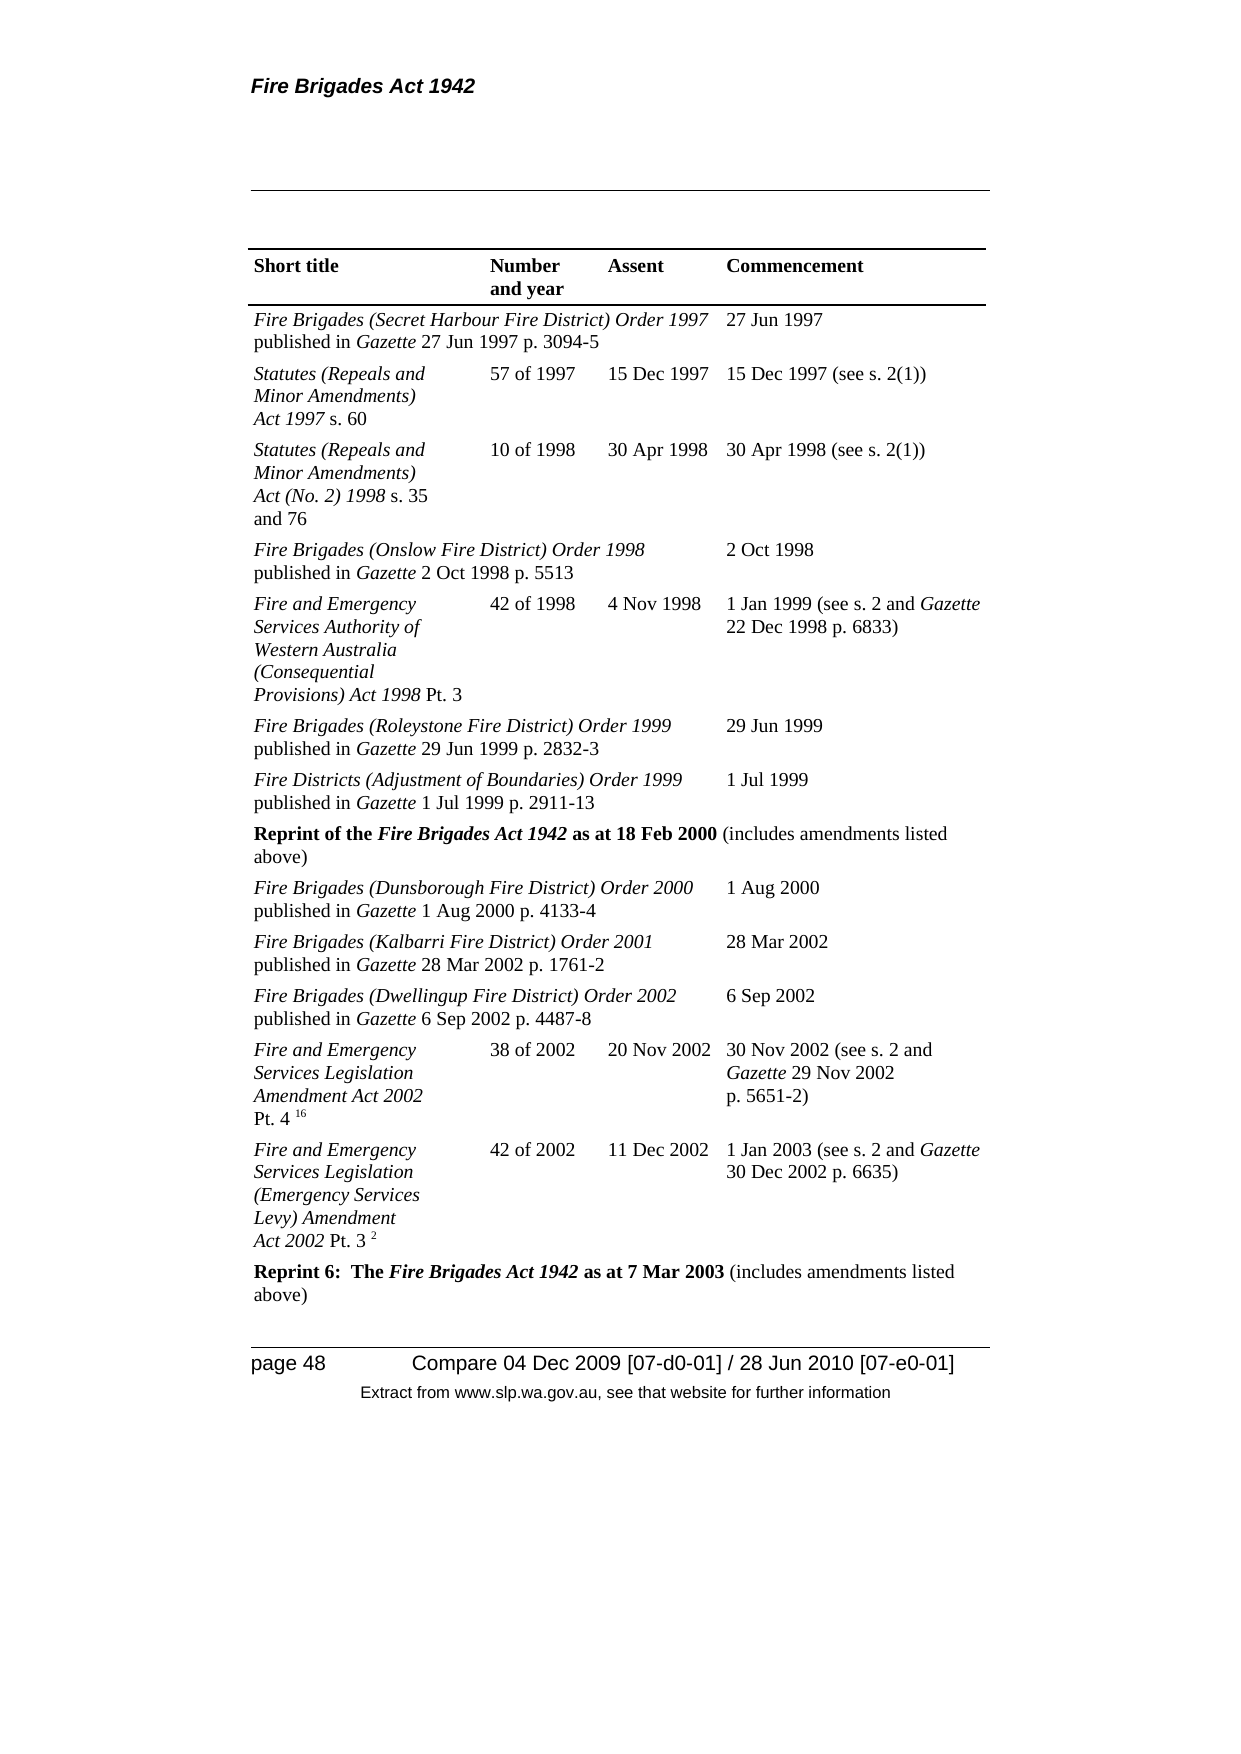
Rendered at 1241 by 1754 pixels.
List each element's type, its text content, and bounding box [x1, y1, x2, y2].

table_cell Fire Brigades (Secret Harbour Fire District) Order 1997 published in Gazette 27 Jun 1997 p. 3094-5 [248, 306, 720, 357]
table_header Short title [248, 250, 484, 303]
table_cell 15 Dec 1997 [602, 358, 720, 434]
table_cell 1 Jan 1999 (see s. 2 and Gazette 22 Dec 1998 p. 6833) [720, 588, 986, 710]
table_cell 20 Nov 2002 [602, 1034, 720, 1133]
table_cell 6 Sep 2002 [720, 980, 986, 1034]
table_cell 42 of 2002 [484, 1134, 602, 1256]
table_cell Fire and Emergency Services Legislation Amendment Act 2002 Pt. 4 16 [248, 1034, 484, 1133]
table_cell Fire Brigades (Roleystone Fire District) Order 1999 published in Gazette 29 Jun 1999 p. 2832-3 [248, 710, 720, 764]
table_cell Fire Brigades (Dunsborough Fire District) Order 2000 published in Gazette 1 Aug 2000 p. 4133-4 [248, 872, 720, 926]
table_cell Statutes (Repeals and Minor Amendments) Act (No. 2) 1998 s. 35 and 76 [248, 434, 484, 534]
table_cell Fire and Emergency Services Authority of Western Australia (Consequential Provisions) Act 1998 Pt. 3 [248, 588, 484, 710]
table_cell Reprint 6: The Fire Brigades Act 1942 as at 7 Mar 2003 (includes amendments listed above) [248, 1256, 986, 1310]
table_cell Fire Districts (Adjustment of Boundaries) Order 1999 published in Gazette 1 Jul 1999 p. 2911-13 [248, 764, 720, 818]
table_cell 10 of 1998 [484, 434, 602, 534]
table_cell 30 Apr 1998 (see s. 2(1)) [720, 434, 986, 534]
table_cell 57 of 1997 [484, 358, 602, 434]
table_cell Statutes (Repeals and Minor Amendments) Act 1997 s. 60 [248, 358, 484, 434]
table_cell 2 Oct 1998 [720, 534, 986, 588]
table_cell Fire Brigades (Onslow Fire District) Order 1998 published in Gazette 2 Oct 1998 p. 5513 [248, 534, 720, 588]
table_cell 27 Jun 1997 [720, 306, 986, 357]
table_cell 30 Nov 2002 (see s. 2 and Gazette 29 Nov 2002 p. 5651-2) [720, 1034, 986, 1133]
table_cell 42 of 1998 [484, 588, 602, 710]
table_cell Reprint of the Fire Brigades Act 1942 as at 18 Feb 2000 (includes amendments listed above) [248, 818, 986, 872]
table_cell 1 Jul 1999 [720, 764, 986, 818]
table_cell 1 Aug 2000 [720, 872, 986, 926]
table_cell 29 Jun 1999 [720, 710, 986, 764]
table_cell 4 Nov 1998 [602, 588, 720, 710]
table_header Assent [602, 250, 720, 303]
table_cell 11 Dec 2002 [602, 1134, 720, 1256]
table_cell Fire Brigades (Dwellingup Fire District) Order 2002 published in Gazette 6 Sep 2002 p. 4487-8 [248, 980, 720, 1034]
table_cell 30 Apr 1998 [602, 434, 720, 534]
table_cell 28 Mar 2002 [720, 926, 986, 980]
table_cell 15 Dec 1997 (see s. 2(1)) [720, 358, 986, 434]
table_cell Fire Brigades (Kalbarri Fire District) Order 2001 published in Gazette 28 Mar 2002 p. 1761-2 [248, 926, 720, 980]
table_cell Fire and Emergency Services Legislation (Emergency Services Levy) Amendment Act 2002 Pt. 3 2 [248, 1134, 484, 1256]
table_header Commencement [720, 250, 986, 303]
table_cell 1 Jan 2003 (see s. 2 and Gazette 30 Dec 2002 p. 6635) [720, 1134, 986, 1256]
table_cell 38 of 2002 [484, 1034, 602, 1133]
table_header Number and year [484, 250, 602, 303]
